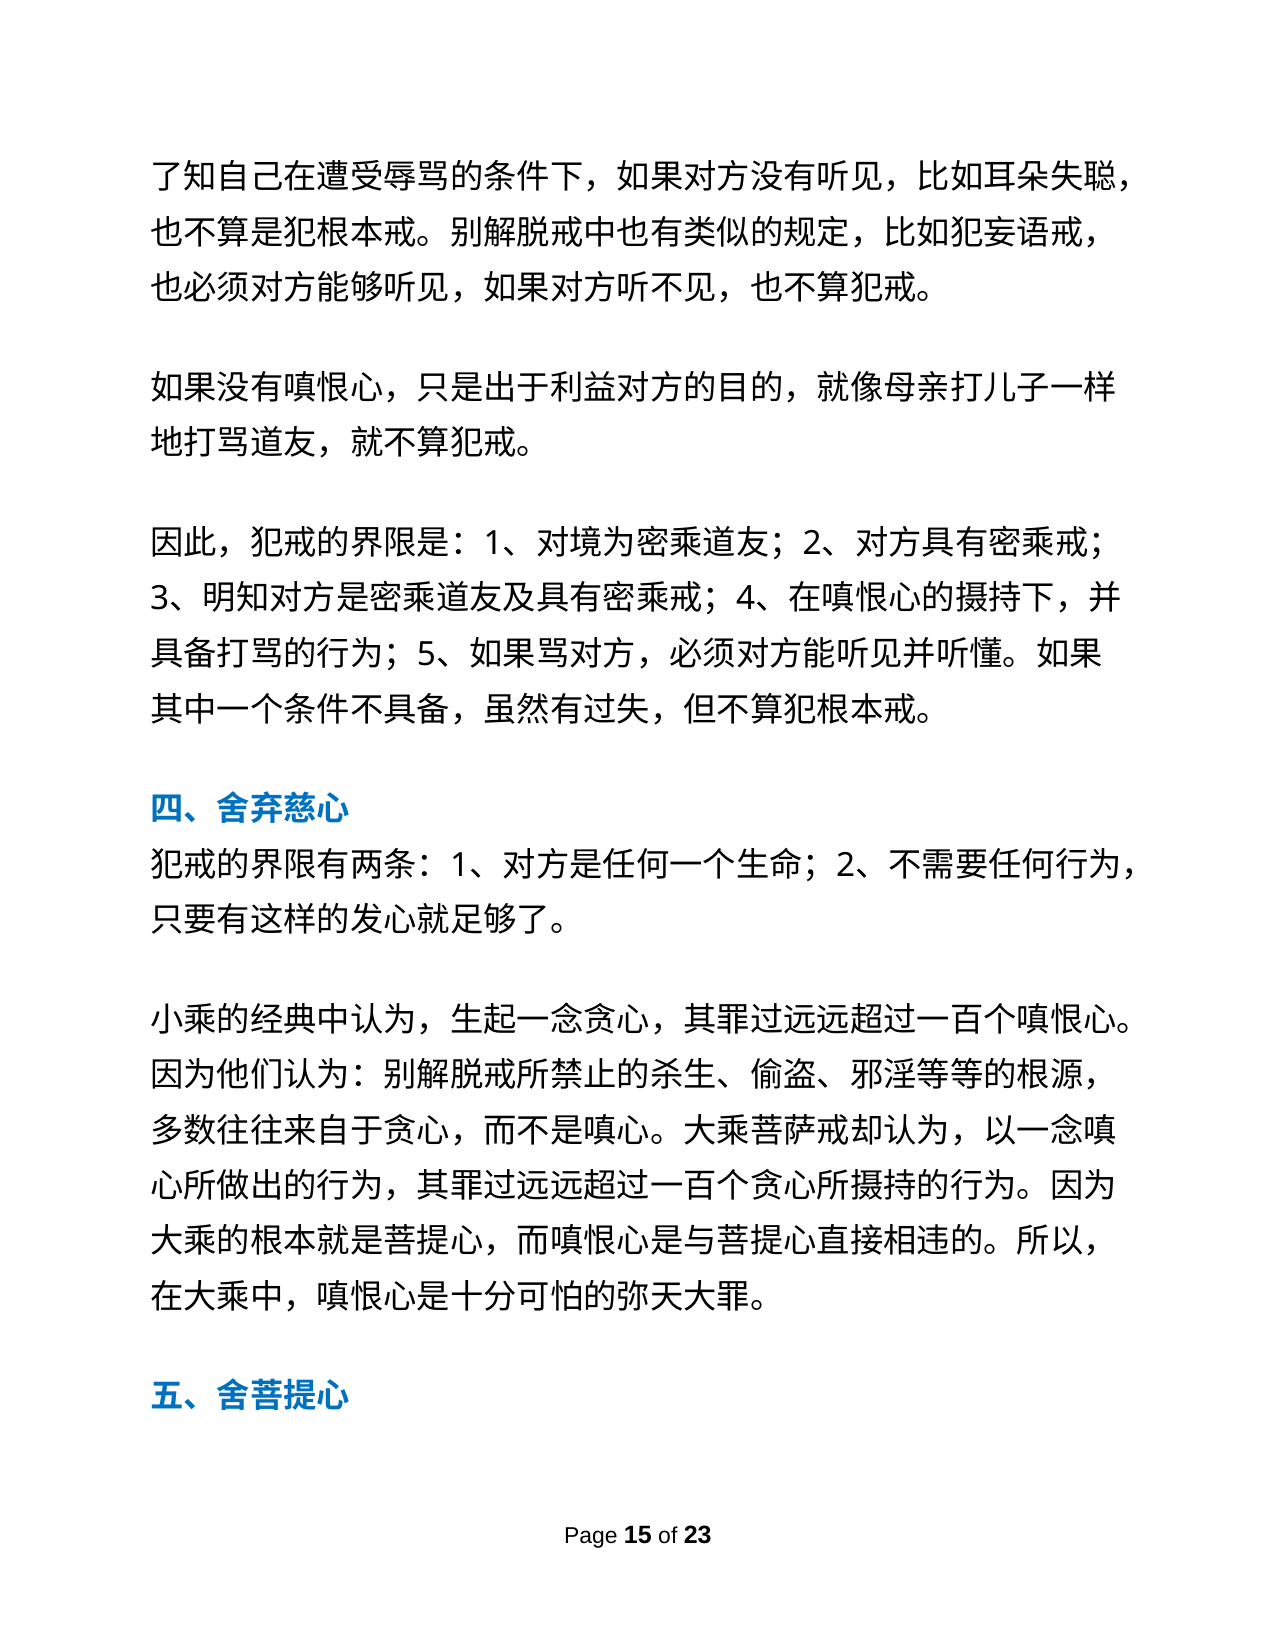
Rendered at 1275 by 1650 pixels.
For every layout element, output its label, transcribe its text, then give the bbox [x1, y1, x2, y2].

text 五、舍菩提心 [150, 1369, 1125, 1417]
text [150, 150, 1125, 309]
text 小乘的经典中认为，生起一念贪心，其罪过远远超过一百个嗔恨心。因为他们认为：别解脱戒所禁止的杀生、偷盗、邪淫等等的根源，多数往往来自于贪心，而不是嗔心。大乘菩萨戒却认为，以一念嗔心所做出的行为，其罪过远远超过一百个贪心所摄持的行为。因为大乘的根本就是菩提心，而嗔恨心是与菩提心直接相违的。所以，在大乘中，嗔恨心是十分可怕的弥天大罪。 [150, 992, 1125, 1318]
text 四、舍弃慈心 [150, 782, 1125, 830]
text 犯戒的界限有两条：1、对方是任何一个生命；2、不需要任何行为，只要有这样的发心就足够了。 [150, 837, 1125, 941]
text 如果没有嗔恨心，只是出于利益对方的目的，就像母亲打儿子一样地打骂道友，就不算犯戒。 [150, 360, 1125, 464]
text 因此，犯戒的界限是：1、对境为密乘道友；2、对方具有密乘戒；3、明知对方是密乘道友及具有密乘戒；4、在嗔恨心的摄持下，并具备打骂的行为；5、如果骂对方，必须对方能听见并听懂。如果其中一个条件不具备，虽然有过失，但不算犯根本戒。 [150, 515, 1125, 731]
